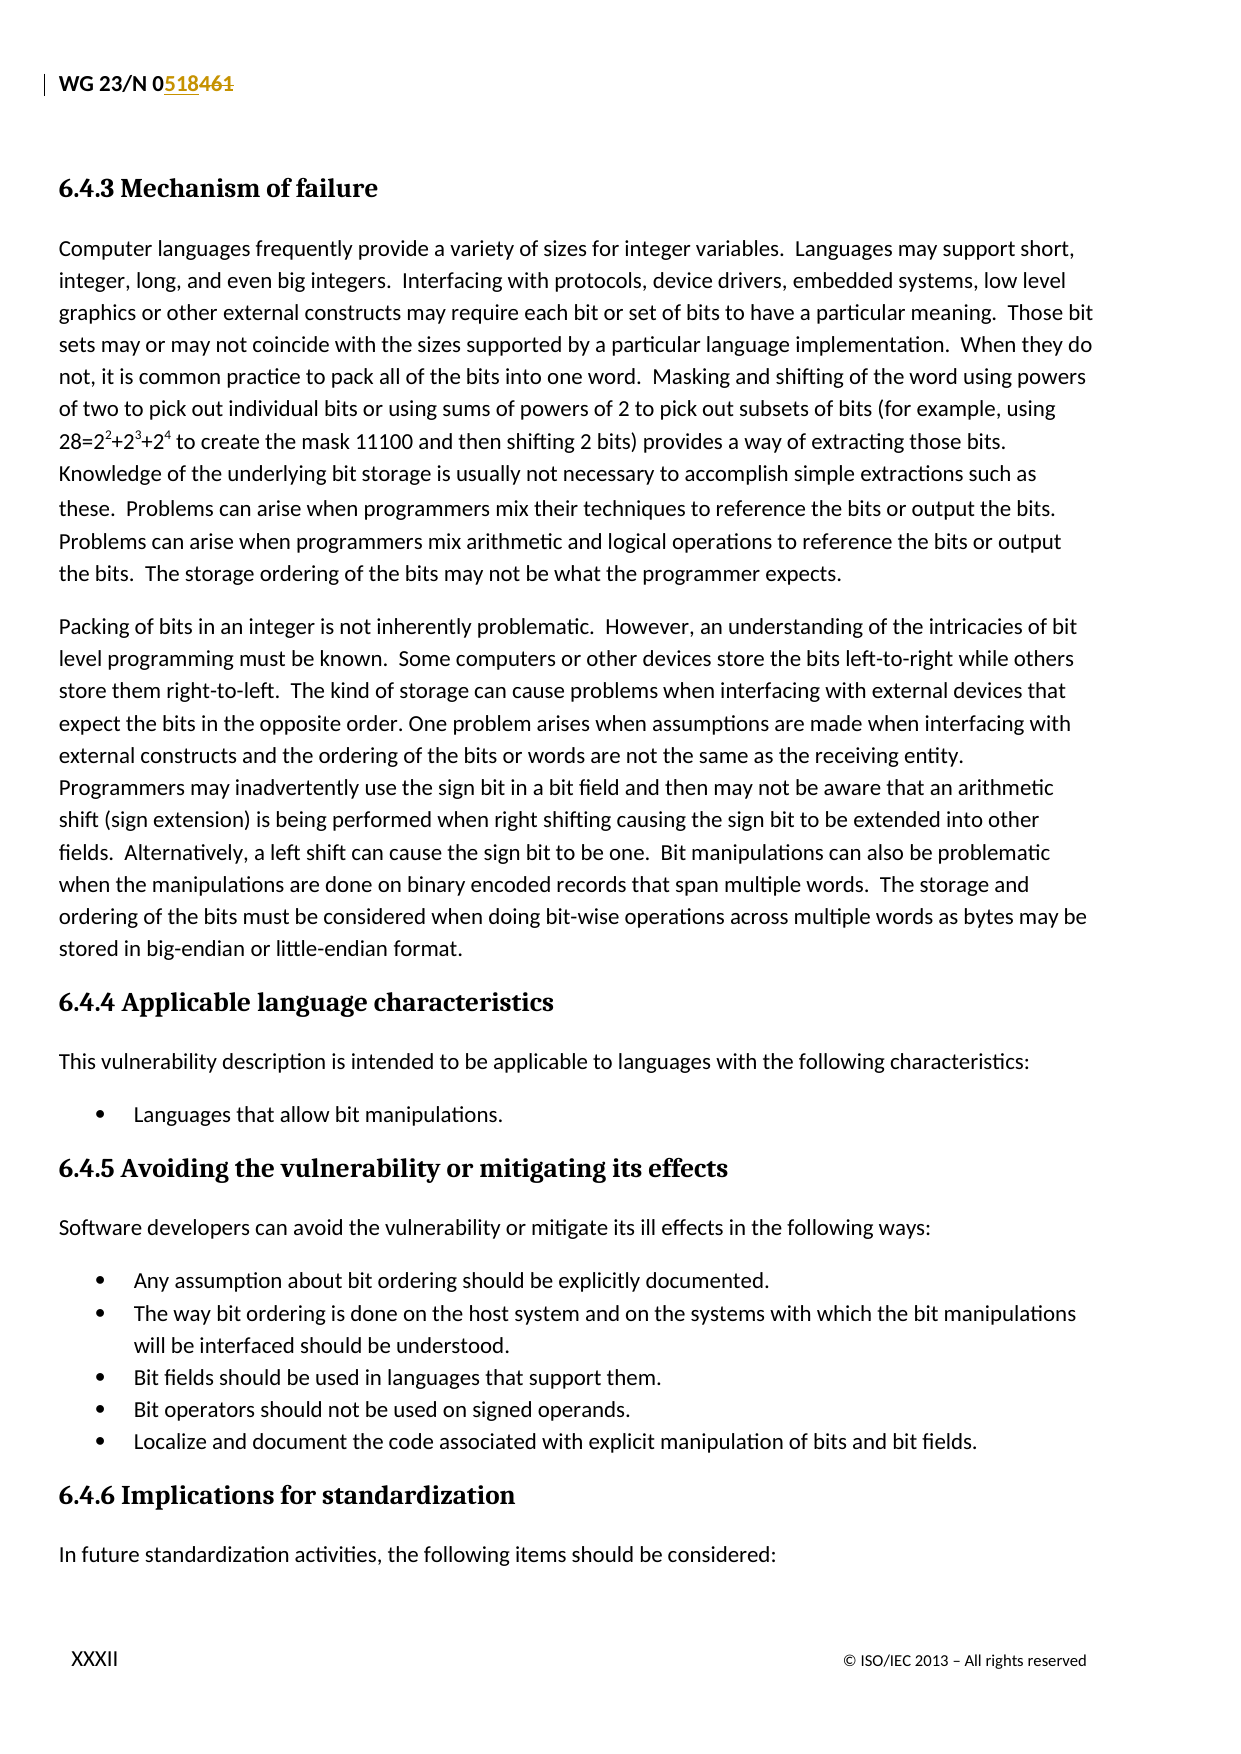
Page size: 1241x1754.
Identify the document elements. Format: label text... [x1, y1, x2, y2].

subtitle 6.4.6 Implications for standardization [58, 1480, 1099, 1512]
list Bit operators should not be used on signed operands. [96, 1395, 1099, 1423]
text This vulnerability description is intended to be applicable to languages with the following characteristics: [58, 1047, 1099, 1075]
text Software developers can avoid the vulnerability or mitigate its ill effects in the following ways: [58, 1213, 1099, 1241]
text Packing of bits in an integer is not inherently problematic. However, an understanding of the intricacies of bit level programming must be known. Some computers or other devices store the bits left-to-right while others store them right-to-left. The kind of storage can cause problems when interfacing with external devices that expect the bits in the opposite order. One problem arises when assumptions are made when interfacing with external constructs and the ordering of the bits or words are not the same as the receiving entity. Programmers may inadvertently use the sign bit in a bit field and then may not be aware that an arithmetic shift (sign extension) is being performed when right shifting causing the sign bit to be extended into other fields. Alternatively, a left shift can cause the sign bit to be one. Bit manipulations can also be problematic when the manipulations are done on binary encoded records that span multiple words. The storage and ordering of the bits must be considered when doing bit-wise operations across multiple words as bytes may be stored in big-endian or little-endian format. [58, 612, 1099, 962]
list Bit fields should be used in languages that support them. [96, 1363, 1099, 1391]
text Computer languages frequently provide a variety of sizes for integer variables. Languages may support short, integer, long, and even big integers. Interfacing with protocols, device drivers, embedded systems, low level graphics or other external constructs may require each bit or set of bits to have a particular meaning. Those bit sets may or may not coincide with the sizes supported by a particular language implementation. When they do not, it is common practice to pack all of the bits into one word. Masking and shifting of the word using powers of two to pick out individual bits or using sums of powers of 2 to pick out subsets of bits (for example, using 28=22+23+24 to create the mask 11100 and then shifting 2 bits) provides a way of extracting those bits. Knowledge of the underlying bit storage is usually not necessary to accomplish simple extractions such as these. Problems can arise when programmers mix their techniques to reference the bits or output the bits. Problems can arise when programmers mix arithmetic and logical operations to reference the bits or output the bits. The storage ordering of the bits may not be what the programmer expects. [58, 234, 1099, 587]
list Languages that allow bit manipulations. [96, 1100, 1099, 1128]
text In future standardization activities, the following items should be considered: [58, 1541, 1099, 1568]
subtitle 6.4.5 Avoiding the vulnerability or mitigating its effects [58, 1153, 1099, 1184]
subtitle 6.4.3 Mechanism of failure [58, 173, 1099, 205]
list The way bit ordering is done on the host system and on the systems with which the bit manipulations will be interfaced should be understood. [96, 1299, 1099, 1359]
subtitle 6.4.4 Applicable language characteristics [58, 987, 1099, 1018]
list Any assumption about bit ordering should be explicitly documented. [96, 1266, 1099, 1294]
list Localize and document the code associated with explicit manipulation of bits and bit fields. [96, 1427, 1099, 1455]
